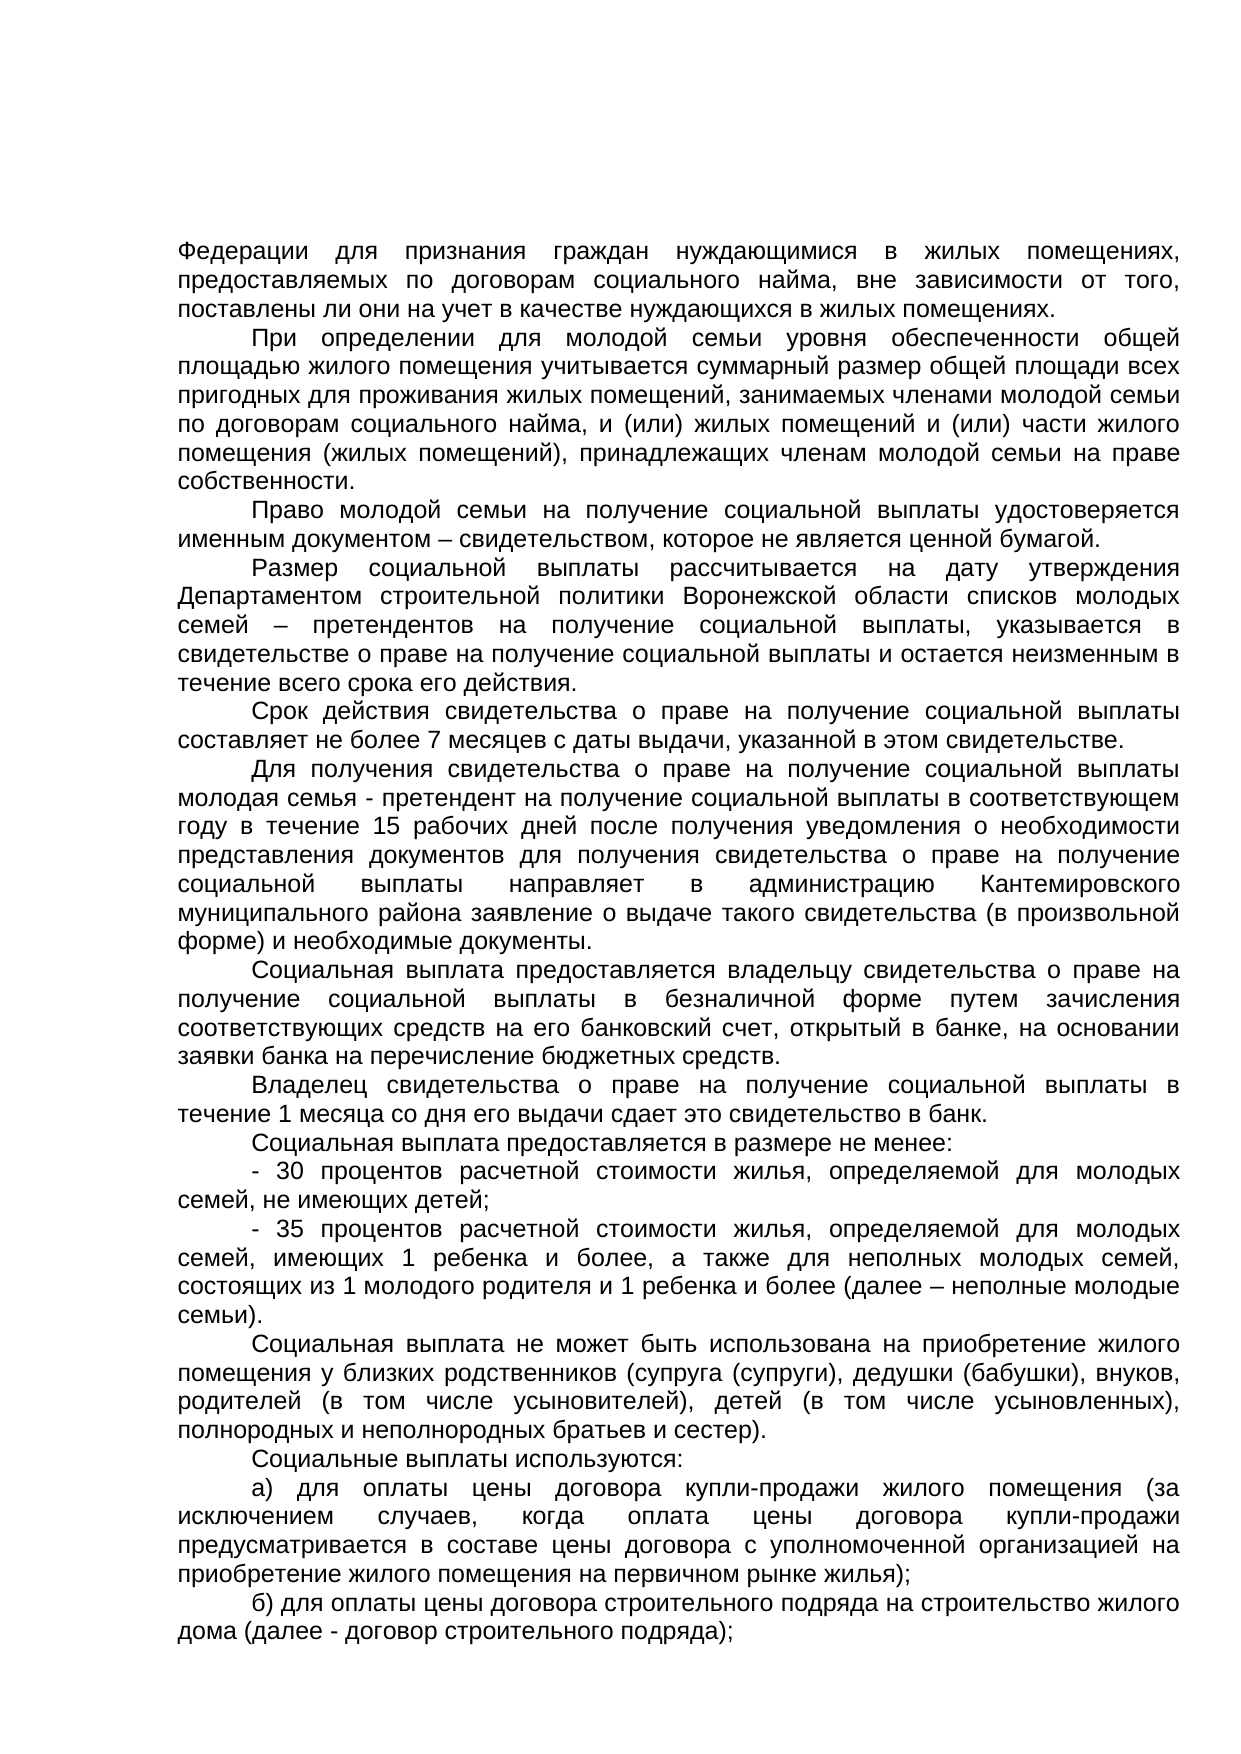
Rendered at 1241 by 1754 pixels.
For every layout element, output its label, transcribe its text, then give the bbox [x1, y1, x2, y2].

text Социальная выплата не может быть использована на приобретение жилого помещения у близких родственников (супруга (супруги), дедушки (бабушки), внуков, родителей (в том числе усыновителей), детей (в том числе усыновленных), полнородных и неполнородных братьев и сестер). [177, 1329, 1181, 1444]
text Срок действия свидетельства о праве на получение социальной выплаты составляет не более 7 месяцев с даты выдачи, указанной в этом свидетельстве. [177, 696, 1181, 754]
text Социальная выплата предоставляется в размере не менее: [177, 1127, 1181, 1156]
text Социальная выплата предоставляется владельцу свидетельства о праве на получение социальной выплаты в безналичной форме путем зачисления соответствующих средств на его банковский счет, открытый в банке, на основании заявки банка на перечисление бюджетных средств. [177, 955, 1181, 1070]
text Право молодой семьи на получение социальной выплаты удостоверяется именным документом – свидетельством, которое не является ценной бумагой. [177, 495, 1181, 552]
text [177, 236, 1181, 322]
text - 35 процентов расчетной стоимости жилья, определяемой для молодых семей, имеющих 1 ребенка и более, а также для неполных молодых семей, состоящих из 1 молодого родителя и 1 ребенка и более (далее – неполные молодые семьи). [177, 1214, 1181, 1329]
text а) для оплаты цены договора купли-продажи жилого помещения (за исключением случаев, когда оплата цены договора купли-продажи предусматривается в составе цены договора с уполномоченной организацией на приобретение жилого помещения на первичном рынке жилья); [177, 1472, 1181, 1587]
text Для получения свидетельства о праве на получение социальной выплаты молодая семья - претендент на получение социальной выплаты в соответствующем году в течение 15 рабочих дней после получения уведомления о необходимости представления документов для получения свидетельства о праве на получение социальной выплаты направляет в администрацию Кантемировского муниципального района заявление о выдаче такого свидетельства (в произвольной форме) и необходимые документы. [177, 754, 1181, 955]
text - 30 процентов расчетной стоимости жилья, определяемой для молодых семей, не имеющих детей; [177, 1156, 1181, 1214]
text Размер социальной выплаты рассчитывается на дату утверждения Департаментом строительной политики Воронежской области списков молодых семей – претендентов на получение социальной выплаты, указывается в свидетельстве о праве на получение социальной выплаты и остается неизменным в течение всего срока его действия. [177, 552, 1181, 696]
text Владелец свидетельства о праве на получение социальной выплаты в течение 1 месяца со дня его выдачи сдает это свидетельство в банк. [177, 1070, 1181, 1127]
text При определении для молодой семьи уровня обеспеченности общей площадью жилого помещения учитывается суммарный размер общей площади всех пригодных для проживания жилых помещений, занимаемых членами молодой семьи по договорам социального найма, и (или) жилых помещений и (или) части жилого помещения (жилых помещений), принадлежащих членам молодой семьи на праве собственности. [177, 322, 1181, 495]
text Социальные выплаты используются: [177, 1444, 1181, 1472]
text б) для оплаты цены договора строительного подряда на строительство жилого дома (далее - договор строительного подряда); [177, 1587, 1181, 1645]
